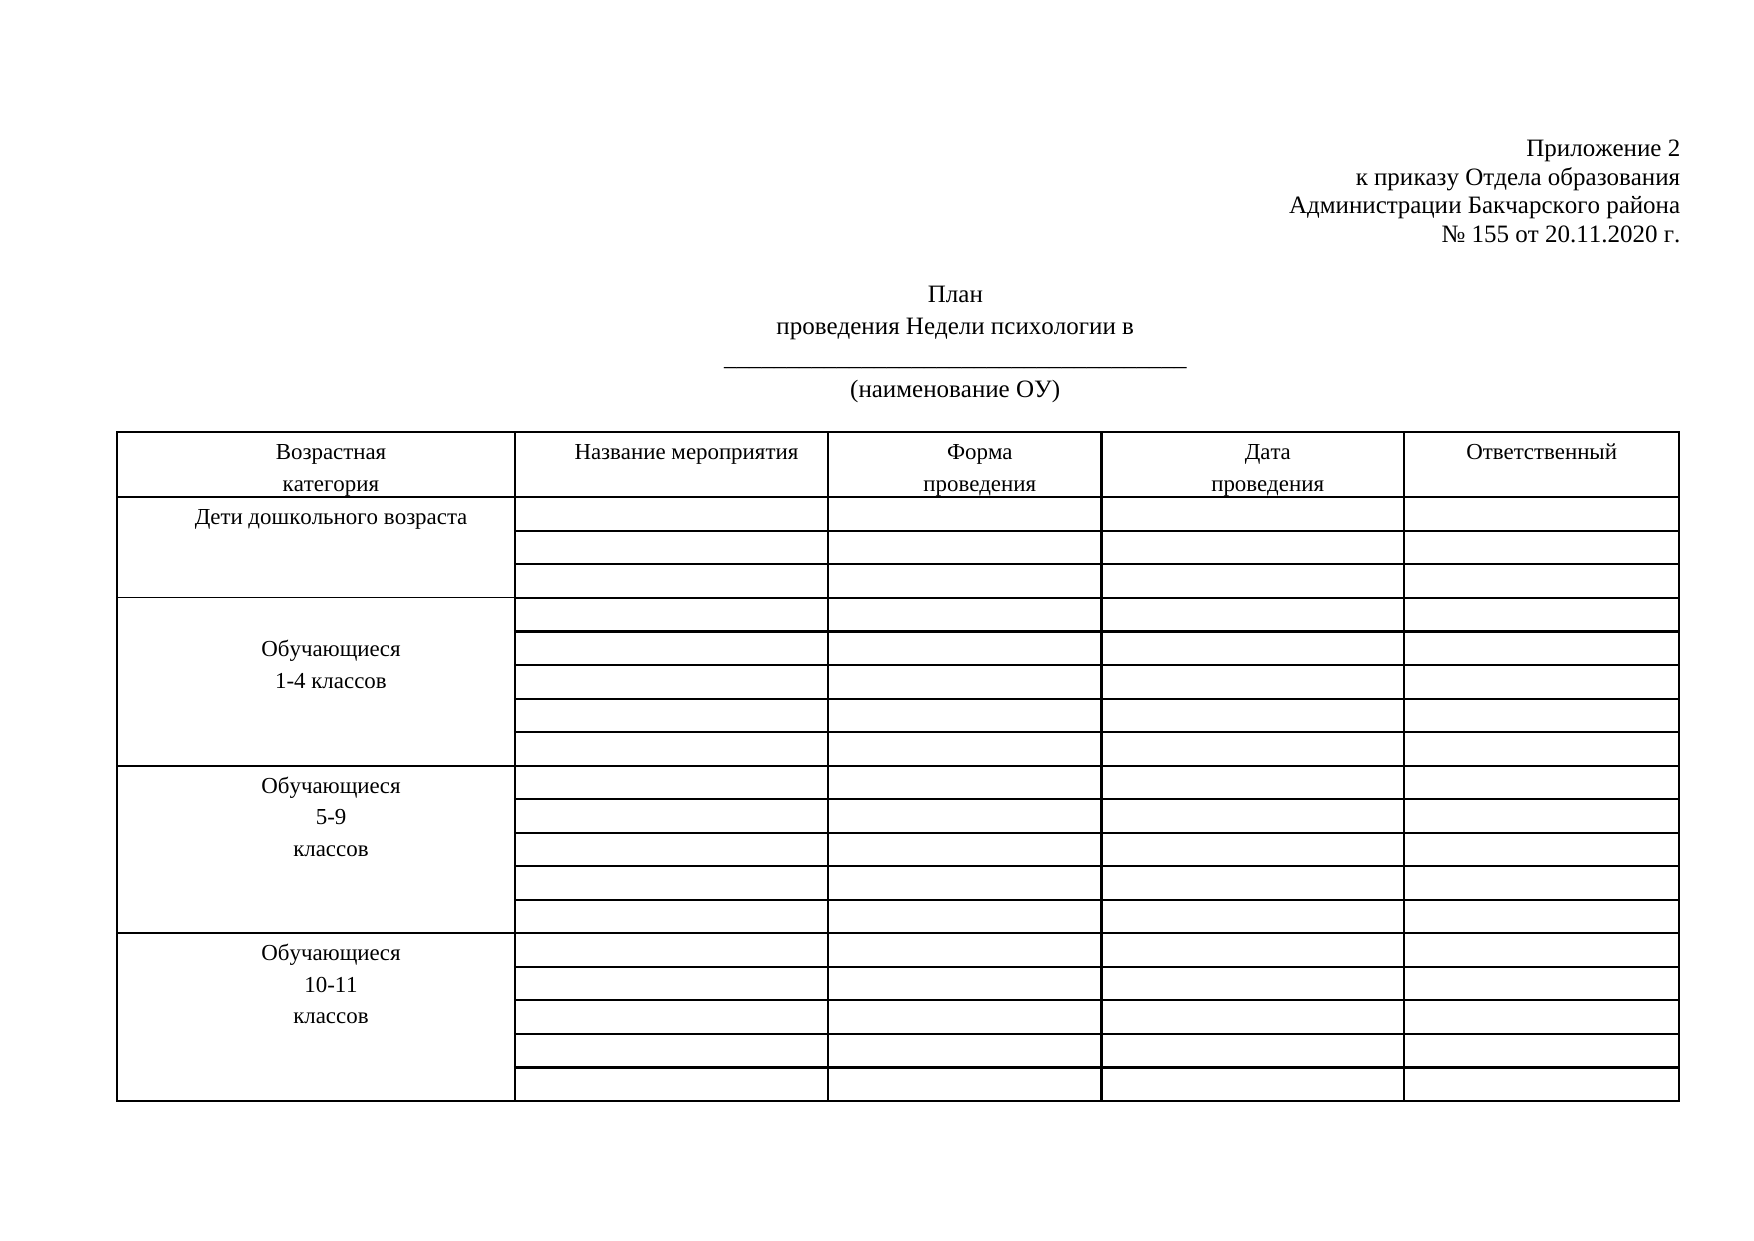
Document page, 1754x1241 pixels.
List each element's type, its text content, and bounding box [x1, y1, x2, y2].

table_cell [516, 867, 827, 899]
table_cell [1405, 1069, 1678, 1100]
table_cell Дети дошкольного возраста [118, 498, 514, 597]
table_cell [1103, 901, 1403, 932]
table_cell [516, 700, 827, 731]
table_cell [1103, 532, 1403, 563]
table_cell [829, 666, 1100, 697]
table_cell [829, 700, 1100, 731]
table_cell [516, 1001, 827, 1033]
table_cell [829, 867, 1100, 899]
table_cell [1405, 733, 1678, 764]
table_cell [516, 599, 827, 630]
table_cell [516, 1035, 827, 1066]
table_cell [1103, 633, 1403, 664]
table_cell [1103, 934, 1403, 966]
table_cell [516, 767, 827, 798]
table_cell [516, 901, 827, 932]
table_cell [1103, 498, 1403, 530]
table_cell Обучающиеся 5-9 классов [118, 767, 514, 932]
table_cell [516, 633, 827, 664]
table_cell [1405, 666, 1678, 697]
table_cell [829, 767, 1100, 798]
table_cell [1103, 767, 1403, 798]
table_cell [516, 1069, 827, 1100]
table_cell [1103, 700, 1403, 731]
table_cell [829, 934, 1100, 966]
table_cell [829, 599, 1100, 630]
table_cell [1103, 800, 1403, 832]
table_cell [829, 565, 1100, 597]
table_cell [1405, 767, 1678, 798]
text к приказу Отдела образования [118, 162, 1680, 190]
table_header Возрастная категория [118, 433, 514, 496]
table_cell [1405, 901, 1678, 932]
text _____________________________________ [118, 339, 1718, 371]
text Приложение 2 [118, 133, 1680, 162]
table_cell [829, 733, 1100, 764]
table_header Название мероприятия [516, 433, 827, 496]
table_cell [829, 1001, 1100, 1033]
table_cell [1405, 934, 1678, 966]
table_cell [1103, 1069, 1403, 1100]
table_cell Обучающиеся 10-11 классов [118, 934, 514, 1100]
table_cell [516, 934, 827, 966]
table_cell [829, 532, 1100, 563]
table_cell [1405, 498, 1678, 530]
text План [118, 277, 1718, 308]
table_cell [1405, 834, 1678, 865]
text № 155 от 20.11.2020 г. [118, 219, 1680, 248]
table_cell [1405, 1001, 1678, 1033]
table_cell [1103, 565, 1403, 597]
table_cell [1103, 867, 1403, 899]
table_cell [829, 800, 1100, 832]
table_cell [516, 800, 827, 832]
table_cell [1103, 968, 1403, 999]
table_cell [516, 532, 827, 563]
text Администрации Бакчарского района [118, 190, 1680, 219]
text проведения Недели психологии в [118, 308, 1718, 339]
table_cell Обучающиеся 1-4 классов [118, 598, 514, 764]
table_cell [1405, 700, 1678, 731]
table_cell [1103, 666, 1403, 697]
table_cell [1405, 633, 1678, 664]
table_cell [1103, 733, 1403, 764]
table_cell [1405, 565, 1678, 597]
table_header Форма проведения [829, 433, 1100, 496]
table_cell [516, 968, 827, 999]
table_cell [829, 968, 1100, 999]
table_cell [1405, 1035, 1678, 1066]
table_cell [829, 1035, 1100, 1066]
table_cell [1103, 1001, 1403, 1033]
table_cell [829, 834, 1100, 865]
table_cell [516, 834, 827, 865]
table_cell [829, 498, 1100, 530]
table_cell [1405, 968, 1678, 999]
table_cell [1103, 834, 1403, 865]
table_cell [1103, 1035, 1403, 1066]
table_cell [1405, 867, 1678, 899]
table_cell [829, 901, 1100, 932]
table_cell [829, 633, 1100, 664]
text (наименование ОУ) [118, 371, 1718, 402]
table_cell [516, 666, 827, 697]
table_header Дата проведения [1103, 433, 1403, 496]
table_cell [516, 498, 827, 530]
table_cell [1405, 800, 1678, 832]
table_cell [829, 1069, 1100, 1100]
table_cell [1405, 532, 1678, 563]
table_cell [1405, 599, 1678, 630]
table_header Ответственный [1405, 433, 1678, 496]
table_cell [516, 565, 827, 597]
table_cell [516, 733, 827, 764]
table_cell [1103, 599, 1403, 630]
